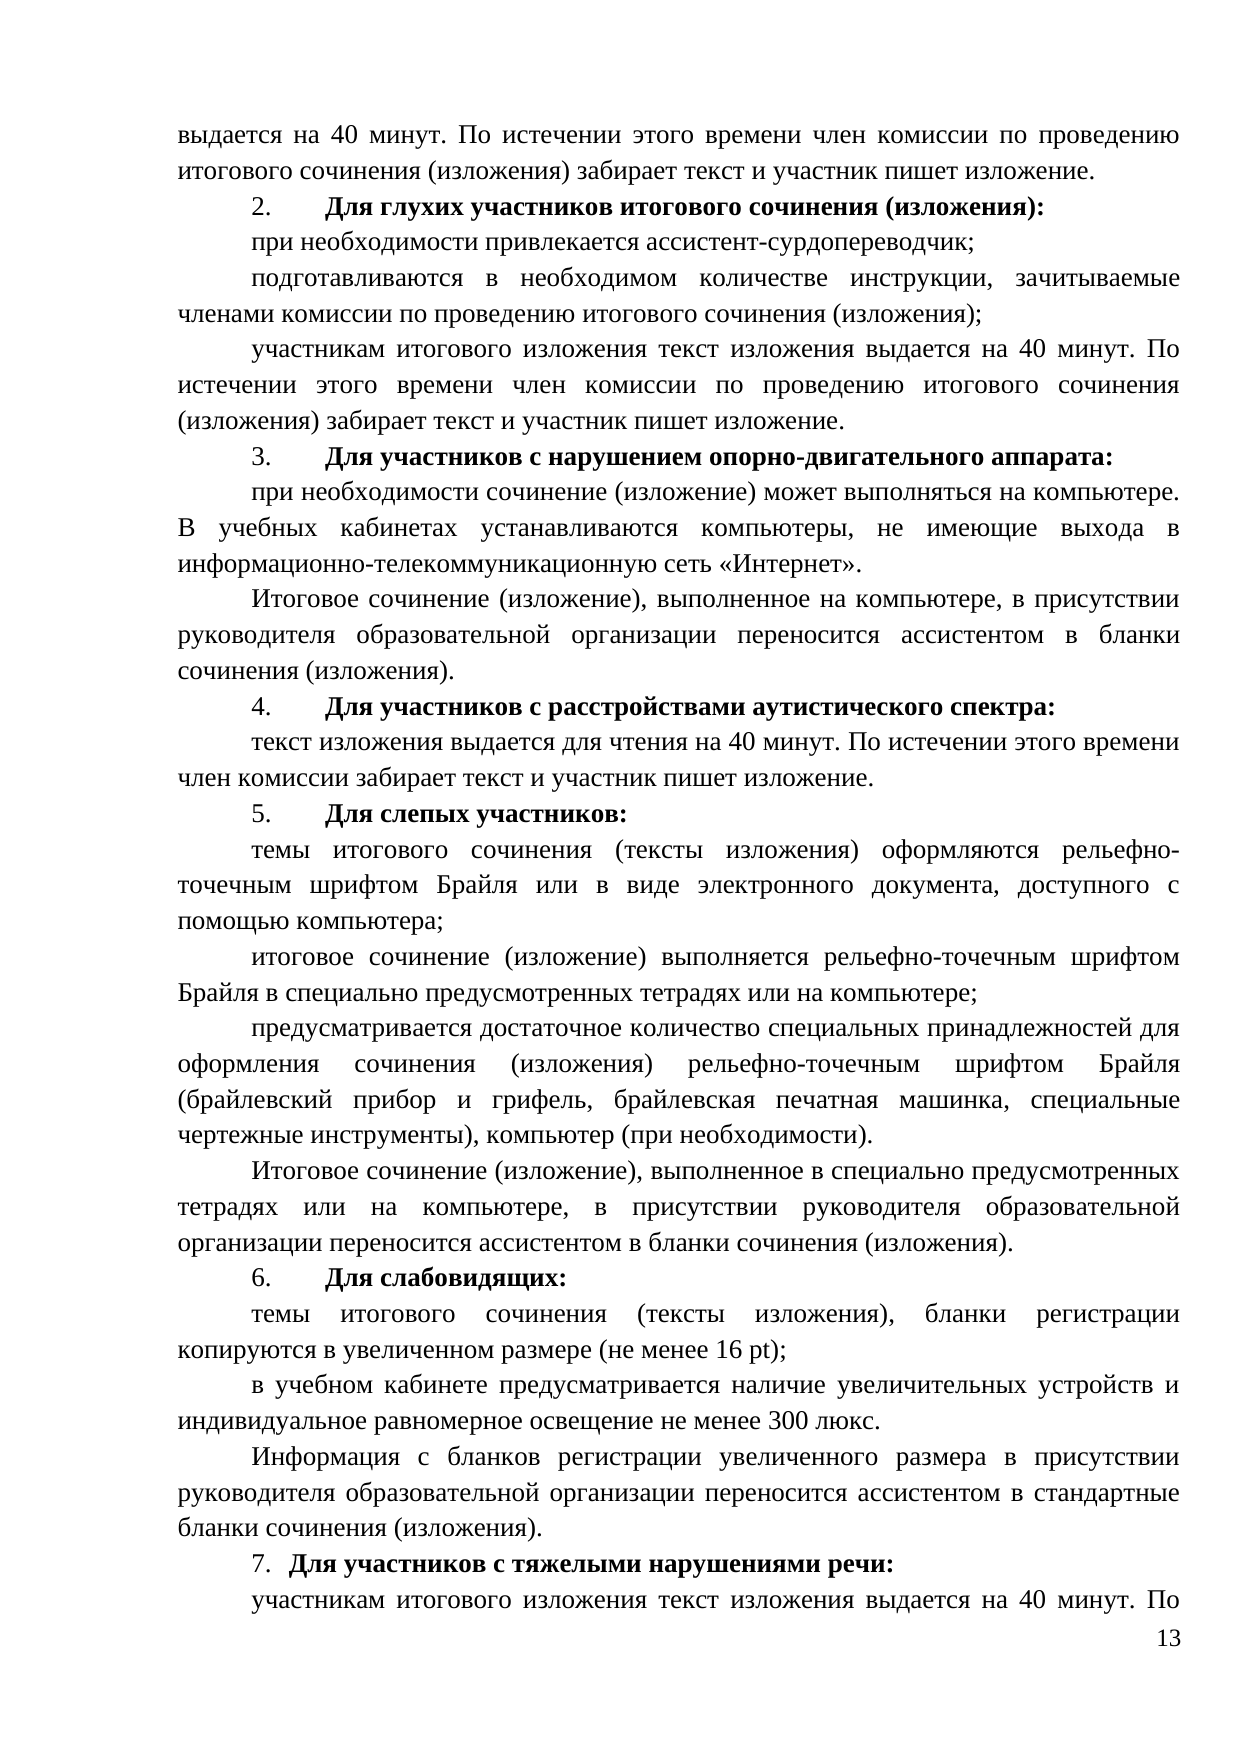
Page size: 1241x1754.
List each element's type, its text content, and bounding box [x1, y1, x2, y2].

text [177, 1583, 1181, 1614]
list Для слабовидящих: [177, 1261, 1181, 1293]
list Для участников с нарушением опорно-двигательного аппарата: [177, 440, 1181, 471]
text предусматривается достаточное количество специальных принадлежностей для оформления сочинения (изложения) рельефно-точечным шрифтом Брайля (брайлевский прибор и грифель, брайлевская печатная машинка, специальные чертежные инструменты), компьютер (при необходимости). [177, 1011, 1181, 1150]
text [177, 118, 1181, 185]
text Итоговое сочинение (изложение), выполненное на компьютере, в присутствии руководителя образовательной организации переносится ассистентом в бланки сочинения (изложения). [177, 583, 1181, 685]
text итоговое сочинение (изложение) выполняется рельефно-точечным шрифтом Брайля в специально предусмотренных тетрадях или на компьютере; [177, 940, 1181, 1007]
list Для слепых участников: [177, 797, 1181, 828]
text при необходимости сочинение (изложение) может выполняться на компьютере. В учебных кабинетах устанавливаются компьютеры, не имеющие выхода в информационно-телекоммуникационную сеть «Интернет». [177, 475, 1181, 578]
text темы итогового сочинения (тексты изложения) оформляются рельефно-точечным шрифтом Брайля или в виде электронного документа, доступного с помощью компьютера; [177, 833, 1181, 935]
text в учебном кабинете предусматривается наличие увеличительных устройств и индивидуальное равномерное освещение не менее 300 люкс. [177, 1369, 1181, 1436]
text Информация с бланков регистрации увеличенного размера в присутствии руководителя образовательной организации переносится ассистентом в стандартные бланки сочинения (изложения). [177, 1440, 1181, 1543]
text при необходимости привлекается ассистент-сурдопереводчик; [177, 225, 1181, 256]
text темы итогового сочинения (тексты изложения), бланки регистрации копируются в увеличенном размере (не менее 16 pt); [177, 1297, 1181, 1364]
list Для глухих участников итогового сочинения (изложения): [177, 189, 1181, 221]
text текст изложения выдается для чтения на 40 минут. По истечении этого времени член комиссии забирает текст и участник пишет изложение. [177, 726, 1181, 792]
text Итоговое сочинение (изложение), выполненное в специально предусмотренных тетрадях или на компьютере, в присутствии руководителя образовательной организации переносится ассистентом в бланки сочинения (изложения). [177, 1154, 1181, 1257]
list Для участников с тяжелыми нарушениями речи: [251, 1547, 1181, 1578]
text подготавливаются в необходимом количестве инструкции, зачитываемые членами комиссии по проведению итогового сочинения (изложения); [177, 261, 1181, 328]
list Для участников с расстройствами аутистического спектра: [177, 690, 1181, 721]
